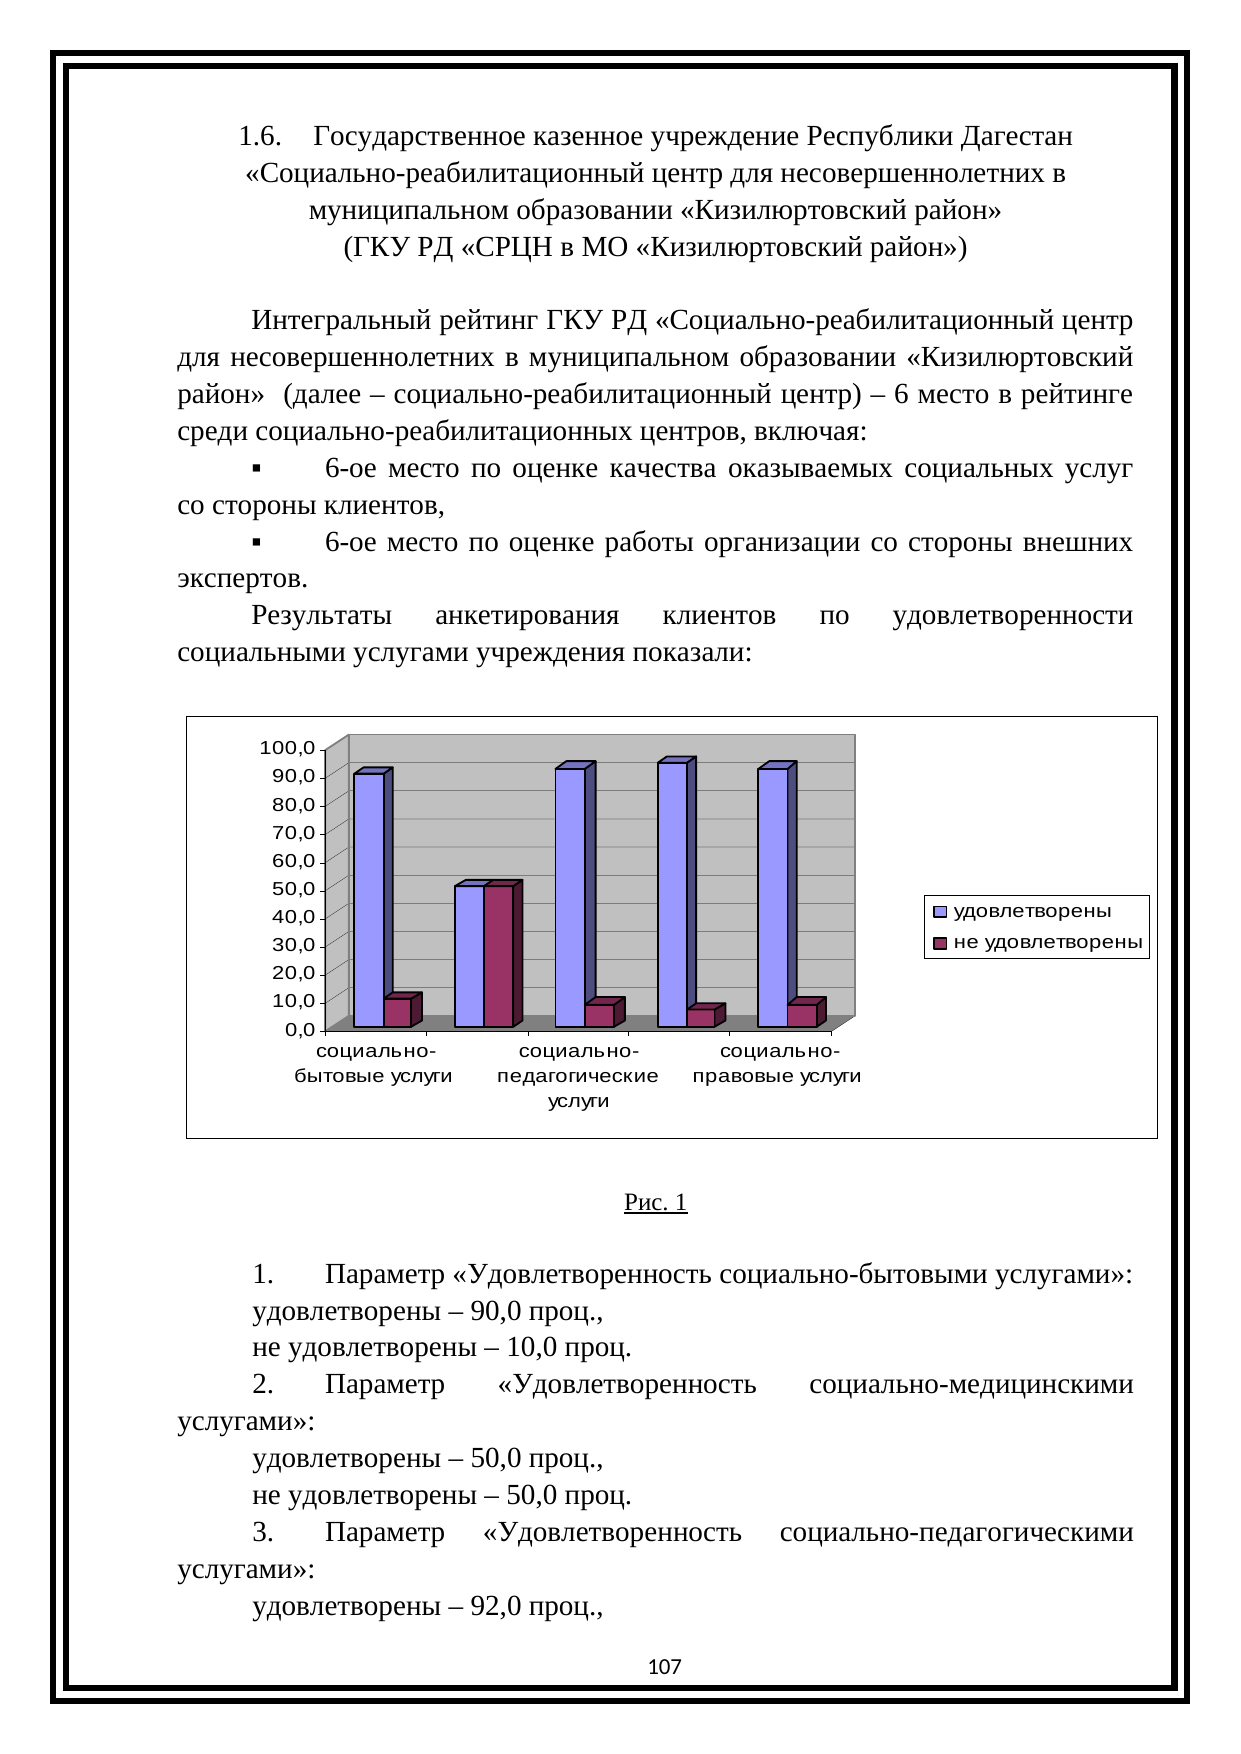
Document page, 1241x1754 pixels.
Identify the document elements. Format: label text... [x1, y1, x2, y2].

list Параметр «Удовлетворенность социально-бытовыми услугами»: [252, 1256, 1134, 1289]
list удовлетворены – 90,0 проц., [177, 1293, 1134, 1326]
list Интегральный рейтинг ГКУ РД «Социально-реабилитационный центр для несовершеннолетних в муниципальном образовании «Кизилюртовский район» (далее – социально-реабилитационный центр) – 6 место в рейтинге среди социально-реабилитационных центров, включая: [177, 302, 1134, 447]
list не удовлетворены – 50,0 проц. [177, 1477, 1134, 1511]
list Параметр «Удовлетворенность социально-медицинскими услугами»: [177, 1366, 1134, 1437]
text 6-ое место по оценке работы организации со стороны внешних экспертов. [177, 524, 1134, 594]
text Рис. 1 [177, 1187, 1134, 1216]
list удовлетворены – 92,0 проц., [177, 1588, 1134, 1621]
list не удовлетворены – 10,0 проц. [177, 1329, 1134, 1363]
list Государственное казенное учреждение Республики Дагестан «Социально-реабилитационный центр для несовершеннолетних в муниципальном образовании «Кизилюртовский район» [177, 118, 1134, 225]
list (ГКУ РД «СРЦН в МО «Кизилюртовский район») [177, 229, 1134, 262]
list Параметр «Удовлетворенность социально-педагогическими услугами»: [177, 1514, 1134, 1584]
text Результаты анкетирования клиентов по удовлетворенности социальными услугами учреждения показали: [177, 597, 1134, 668]
text 6-ое место по оценке качества оказываемых социальных услуг со стороны клиентов, [177, 450, 1134, 520]
list удовлетворены – 50,0 проц., [177, 1440, 1134, 1474]
